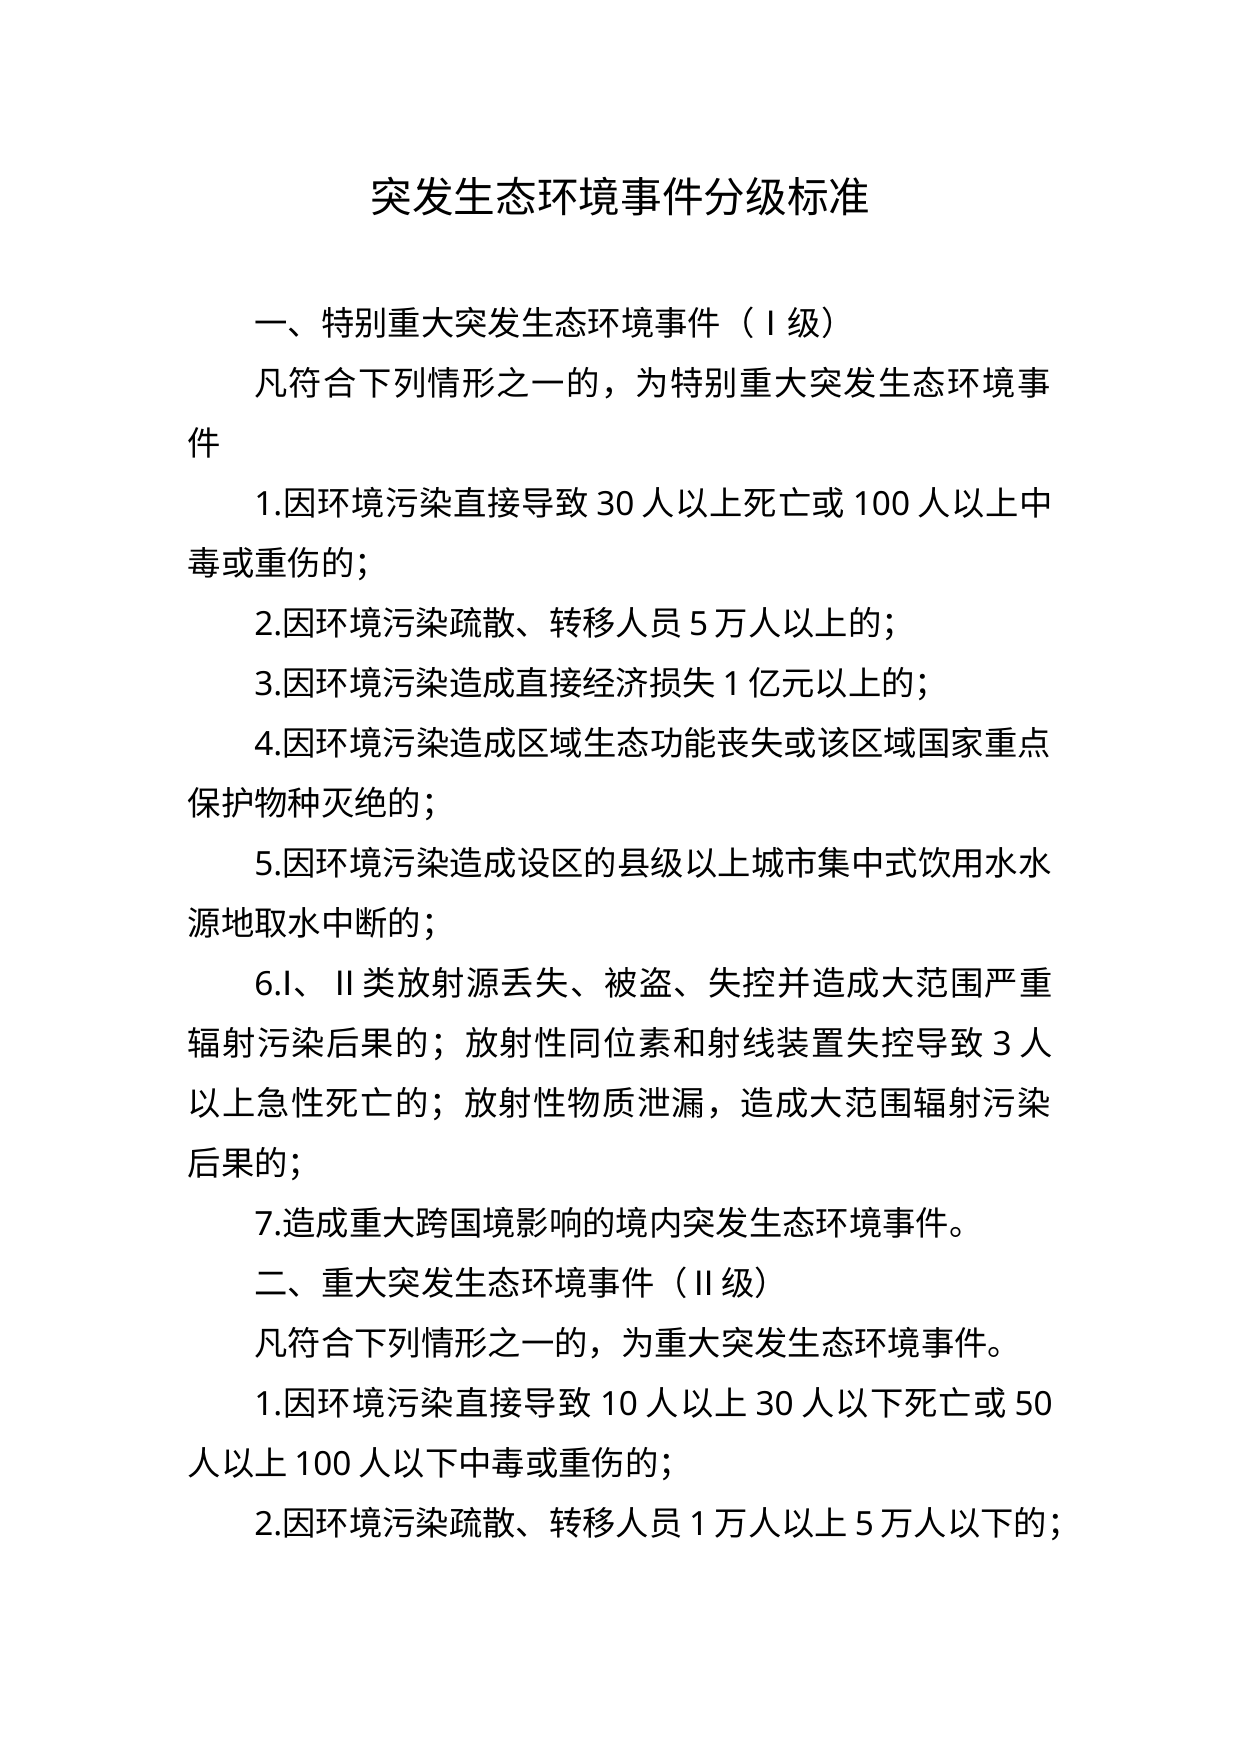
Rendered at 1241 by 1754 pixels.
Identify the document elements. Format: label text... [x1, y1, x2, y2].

text 7.造成重大跨国境影响的境内突发生态环境事件。 [187, 1187, 1053, 1247]
text 4.因环境污染造成区域生态功能丧失或该区域国家重点保护物种灭绝的； [187, 707, 1053, 827]
text 凡符合下列情形之一的，为特别重大突发生态环境事件 [187, 347, 1053, 467]
text 6.Ⅰ、Ⅱ类放射源丢失、被盗、失控并造成大范围严重辐射污染后果的；放射性同位素和射线装置失控导致3人以上急性死亡的；放射性物质泄漏，造成大范围辐射污染后果的； [187, 947, 1053, 1187]
text 凡符合下列情形之一的，为重大突发生态环境事件。 [187, 1307, 1053, 1367]
text 1.因环境污染直接导致30人以上死亡或100人以上中毒或重伤的； [187, 467, 1053, 587]
text 2.因环境污染疏散、转移人员5万人以上的； [187, 587, 1053, 647]
text 3.因环境污染造成直接经济损失1亿元以上的； [187, 647, 1053, 707]
text 2.因环境污染疏散、转移人员1万人以上5万人以下的； [187, 1487, 1053, 1547]
text 一、特别重大突发生态环境事件（Ⅰ级） [187, 287, 1053, 347]
text 1.因环境污染直接导致10人以上30人以下死亡或50人以上100人以下中毒或重伤的； [187, 1367, 1053, 1487]
subtitle 突发生态环境事件分级标准 [187, 162, 1053, 227]
text 5.因环境污染造成设区的县级以上城市集中式饮用水水源地取水中断的； [187, 827, 1053, 947]
text 二、重大突发生态环境事件（Ⅱ级） [187, 1247, 1053, 1307]
